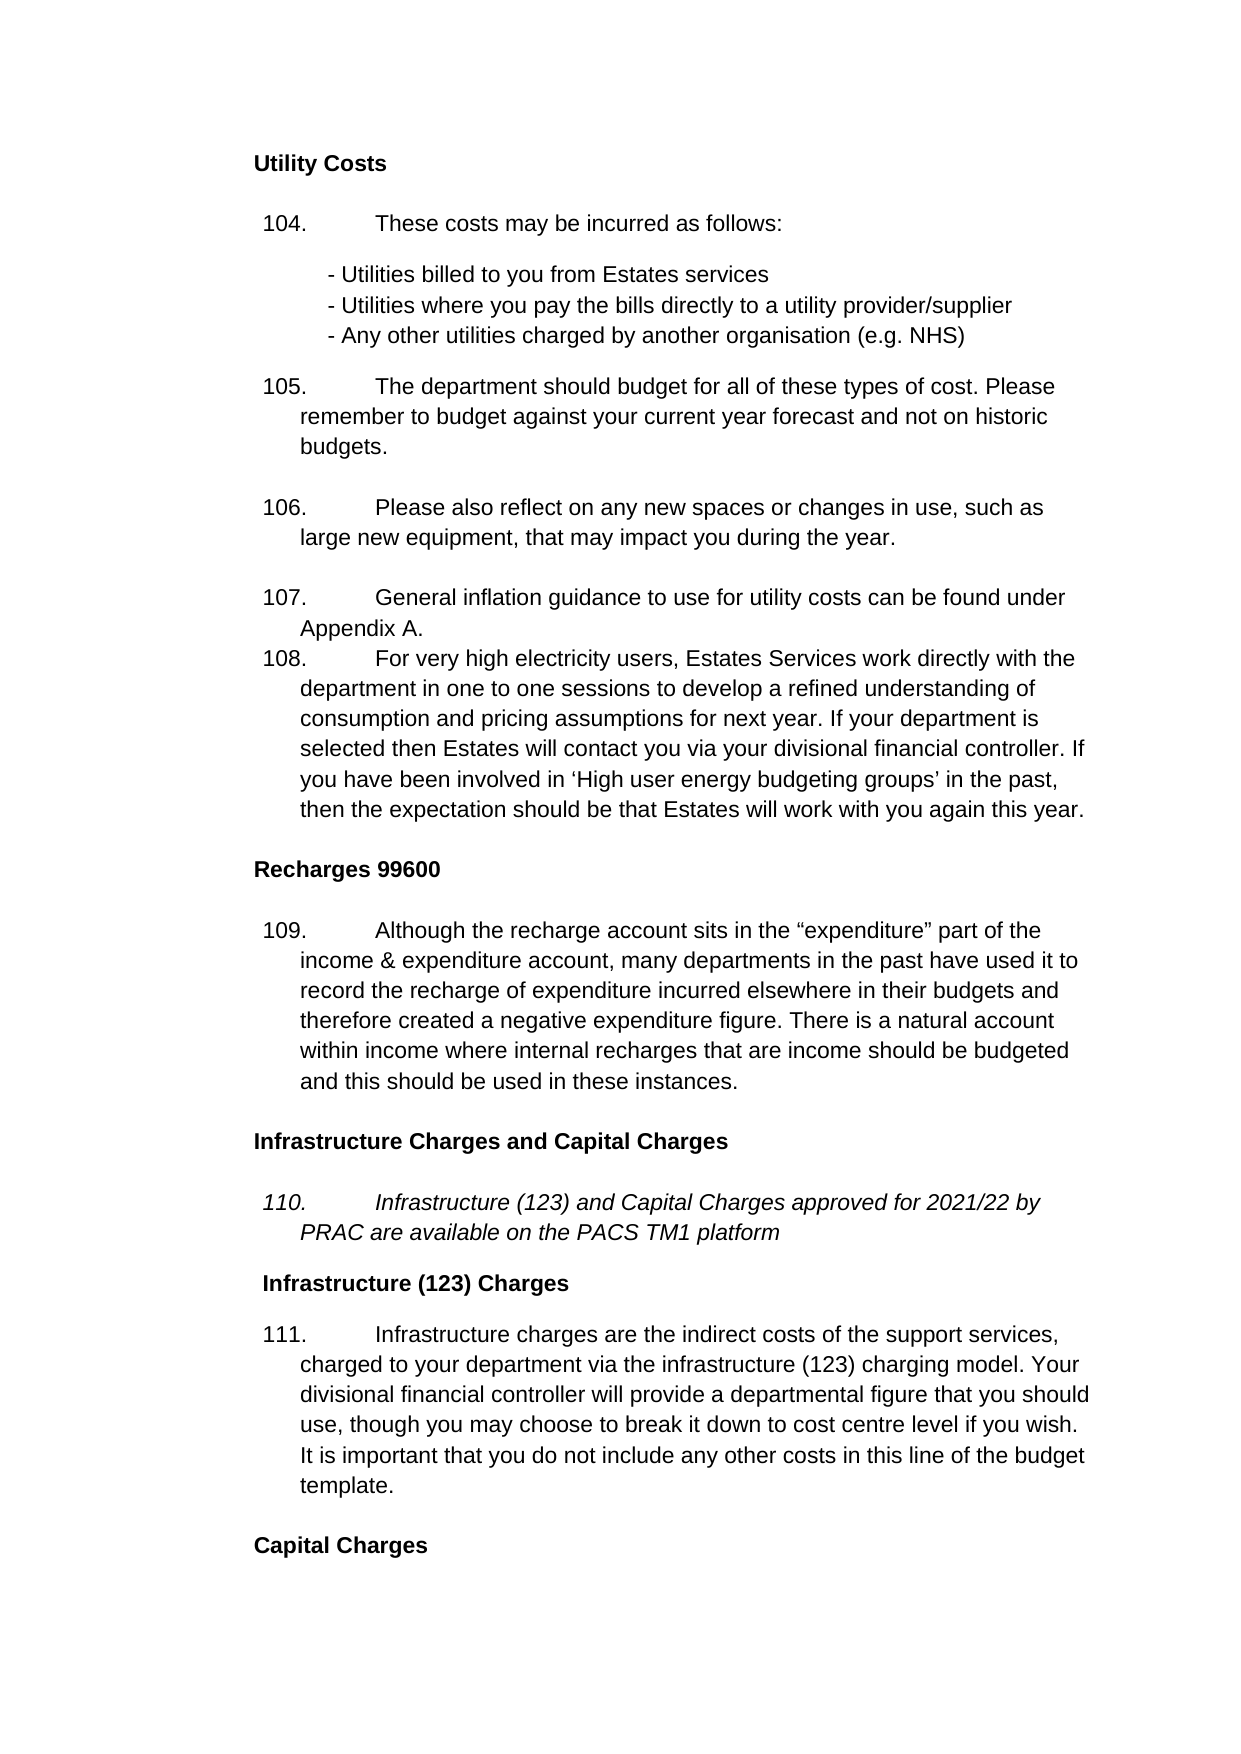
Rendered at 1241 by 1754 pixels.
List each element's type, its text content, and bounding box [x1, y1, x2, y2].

list General inflation guidance to use for utility costs can be found under Appendix A. [262, 584, 1090, 641]
list These costs may be incurred as follows: [262, 210, 1090, 237]
text Infrastructure (123) Charges [262, 1270, 1090, 1296]
list Although the recharge account sits in the “expenditure” part of the income & expenditure account, many departments in the past have used it to record the recharge of expenditure incurred elsewhere in their budgets and therefore created a negative expenditure figure. There is a natural account within income where internal recharges that are income should be budgeted and this should be used in these instances. [262, 917, 1090, 1094]
list Infrastructure Charges and Capital Charges [253, 1128, 1090, 1154]
text - Any other utilities charged by another organisation (e.g. NHS) [327, 322, 1090, 348]
text - Utilities billed to you from Estates services [327, 261, 1090, 288]
list For very high electricity users, Estates Services work directly with the department in one to one sessions to develop a refined understanding of consumption and pricing assumptions for next year. If your department is selected then Estates will contact you via your divisional financial controller. If you have been involved in ‘High user energy budgeting groups’ in the past, then the expectation should be that Estates will work with you again this year. [262, 645, 1090, 822]
text - Utilities where you pay the bills directly to a utility provider/supplier [327, 292, 1090, 318]
list Please also reflect on any new spaces or changes in use, such as large new equipment, that may impact you during the year. [262, 494, 1090, 550]
list Utility Costs [253, 150, 1090, 176]
list Infrastructure charges are the indirect costs of the support services, charged to your department via the infrastructure (123) charging model. Your divisional financial controller will provide a departmental figure that you should use, though you may choose to break it down to cost centre level if you wish. It is important that you do not include any other costs in this line of the budget template. [262, 1321, 1090, 1498]
list Infrastructure (123) and Capital Charges approved for 2021/22 by PRAC are available on the PACS TM1 platform [262, 1188, 1090, 1245]
list Recharges 99600 [253, 856, 1090, 883]
list The department should budget for all of these types of cost. Please remember to budget against your current year forecast and not on historic budgets. [262, 373, 1090, 460]
list Capital Charges [253, 1532, 1090, 1559]
